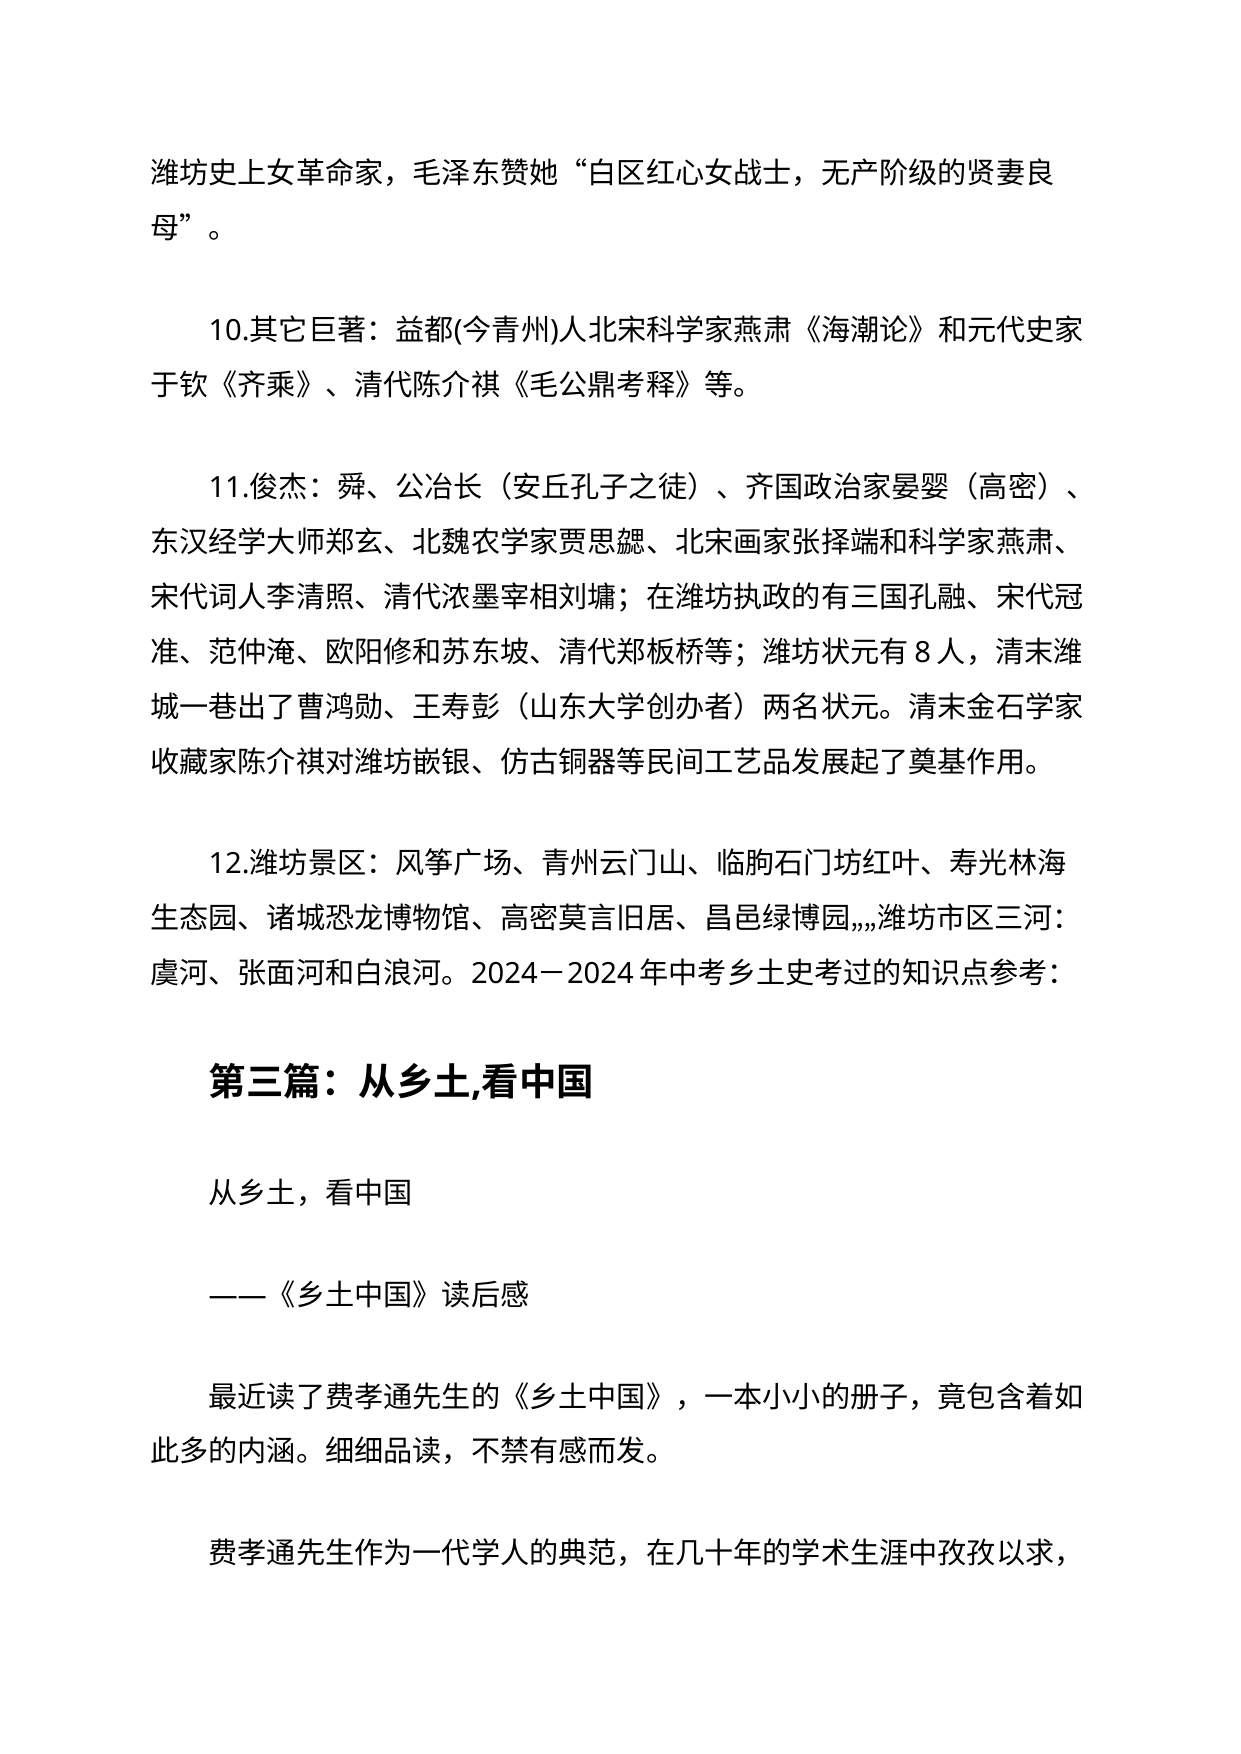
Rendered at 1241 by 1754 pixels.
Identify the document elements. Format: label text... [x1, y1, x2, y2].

text 12.潍坊景区：风筝广场、青州云门山、临朐石门坊红叶、寿光林海生态园、诸城恐龙博物馆、高密莫言旧居、昌邑绿博园„„潍坊市区三河：虞河、张面河和白浪河。2024－2024年中考乡土史考过的知识点参考： [150, 840, 1090, 992]
text 从乡土，看中国 [150, 1169, 1090, 1212]
text ——《乡土中国》读后感 [150, 1271, 1090, 1313]
text 第三篇：从乡土,看中国 [150, 1052, 1090, 1106]
text 11.俊杰：舜、公冶长（安丘孔子之徒）、齐国政治家晏婴（高密）、东汉经学大师郑玄、北魏农学家贾思勰、北宋画家张择端和科学家燕肃、宋代词人李清照、清代浓墨宰相刘墉；在潍坊执政的有三国孔融、宋代冠准、范仲淹、欧阳修和苏东坡、清代郑板桥等；潍坊状元有8人，清末潍城一巷出了曹鸿勋、王寿彭（山东大学创办者）两名状元。清末金石学家收藏家陈介祺对潍坊嵌银、仿古铜器等民间工艺品发展起了奠基作用。 [150, 463, 1090, 780]
text 最近读了费孝通先生的《乡土中国》，一本小小的册子，竟包含着如此多的内涵。细细品读，不禁有感而发。 [150, 1373, 1090, 1470]
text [150, 1530, 1090, 1572]
text 10.其它巨著：益都(今青州)人北宋科学家燕肃《海潮论》和元代史家于钦《齐乘》、清代陈介祺《毛公鼎考释》等。 [150, 307, 1090, 404]
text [150, 150, 1090, 247]
